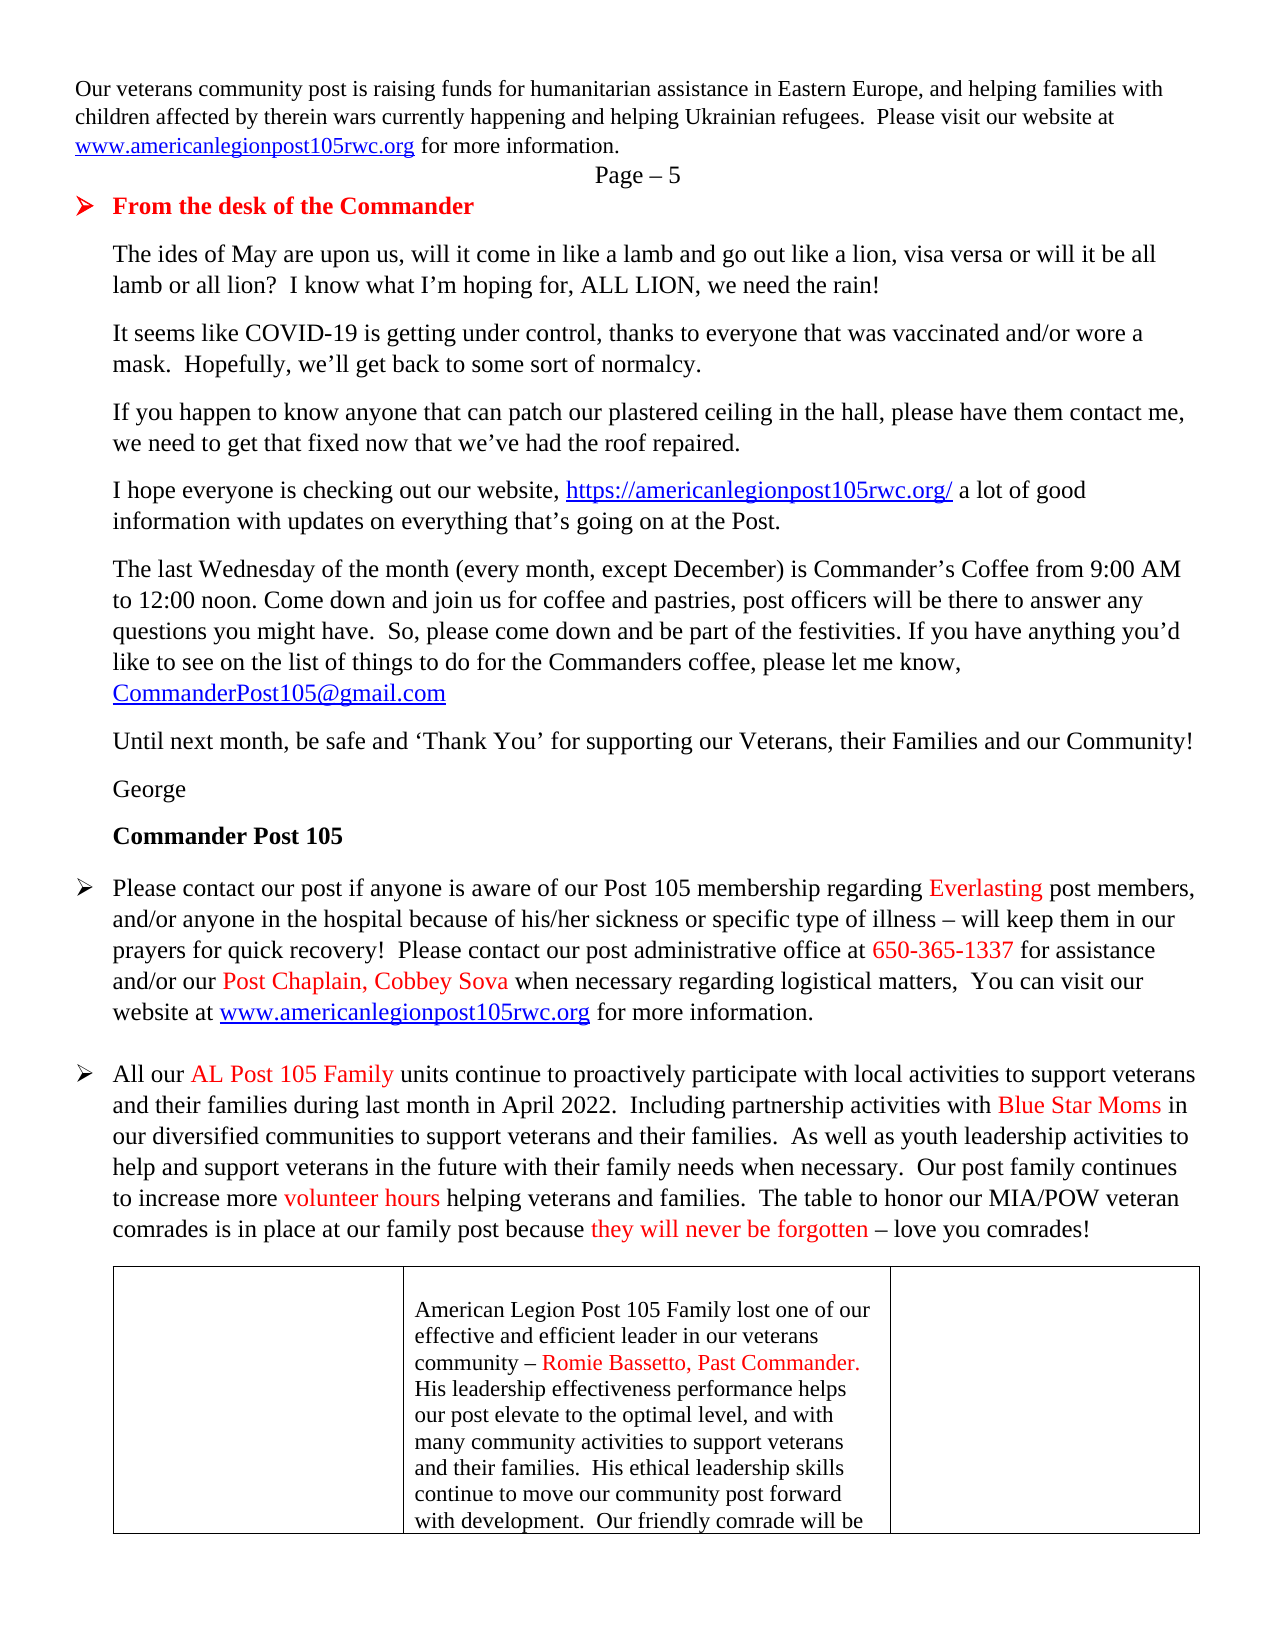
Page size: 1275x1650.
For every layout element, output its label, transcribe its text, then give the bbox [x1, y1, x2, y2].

text Page – 5 [75, 160, 1200, 189]
table_header [891, 1267, 1199, 1533]
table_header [404, 1267, 890, 1533]
text George [75, 774, 1200, 802]
text The ides of May are upon us, will it come in like a lamb and go out like a lion, visa versa or will it be all lamb or all lion? I know what I’m hoping for, ALL LION, we need the rain! [112, 239, 1200, 299]
list All our AL Post 105 Family units continue to proactively participate with local activities to support veterans and their families during last month in April 2022. Including partnership activities with Blue Star Moms in our diversified communities to support veterans and their families. As well as youth leadership activities to help and support veterans in the future with their family needs when necessary. Our post family continues to increase more volunteer hours helping veterans and families. The table to honor our MIA/POW veteran comrades is in place at our family post because they will never be forgotten – love you comrades! [75, 1059, 1200, 1243]
text If you happen to know anyone that can patch our plastered ceiling in the hall, please have them contact me, we need to get that fixed now that we’ve had the roof repaired. [112, 397, 1200, 456]
text Our veterans community post is raising funds for humanitarian assistance in Eastern Europe, and helping families with children affected by therein wars currently happening and helping Ukrainian refugees. Please visit our website at www.americanlegionpost105rwc.org for more information. [75, 75, 1200, 158]
text Until next month, be safe and ‘Thank You’ for supporting our Veterans, their Families and our Community! [75, 726, 1200, 755]
text The last Wednesday of the month (every month, except December) is Commander’s Coffee from 9:00 AM to 12:00 noon. Come down and join us for coffee and pastries, post officers will be there to answer any questions you might have. So, please come down and be part of the festivities. If you have anything you’d like to see on the list of things to do for the Commanders coffee, please let me know, CommanderPost105@gmail.com [112, 554, 1200, 707]
text I hope everyone is checking out our website, https://americanlegionpost105rwc.org/ a lot of good information with updates on everything that’s going on at the Post. [112, 475, 1200, 535]
table_header [114, 1267, 403, 1533]
list Commander Post 105 [112, 821, 1200, 850]
list Please contact our post if anyone is aware of our Post 105 membership regarding Everlasting post members, and/or anyone in the hospital because of his/her sickness or specific type of illness – will keep them in our prayers for quick recovery! Please contact our post administrative office at 650-365-1337 for assistance and/or our Post Chaplain, Cobbey Sova when necessary regarding logistical matters, You can visit our website at www.americanlegionpost105rwc.org for more information. [75, 873, 1200, 1026]
text It seems like COVID-19 is getting under control, thanks to everyone that was vaccinated and/or wore a mask. Hopefully, we’ll get back to some sort of normalcy. [112, 318, 1200, 378]
list From the desk of the Commander [75, 191, 1200, 220]
